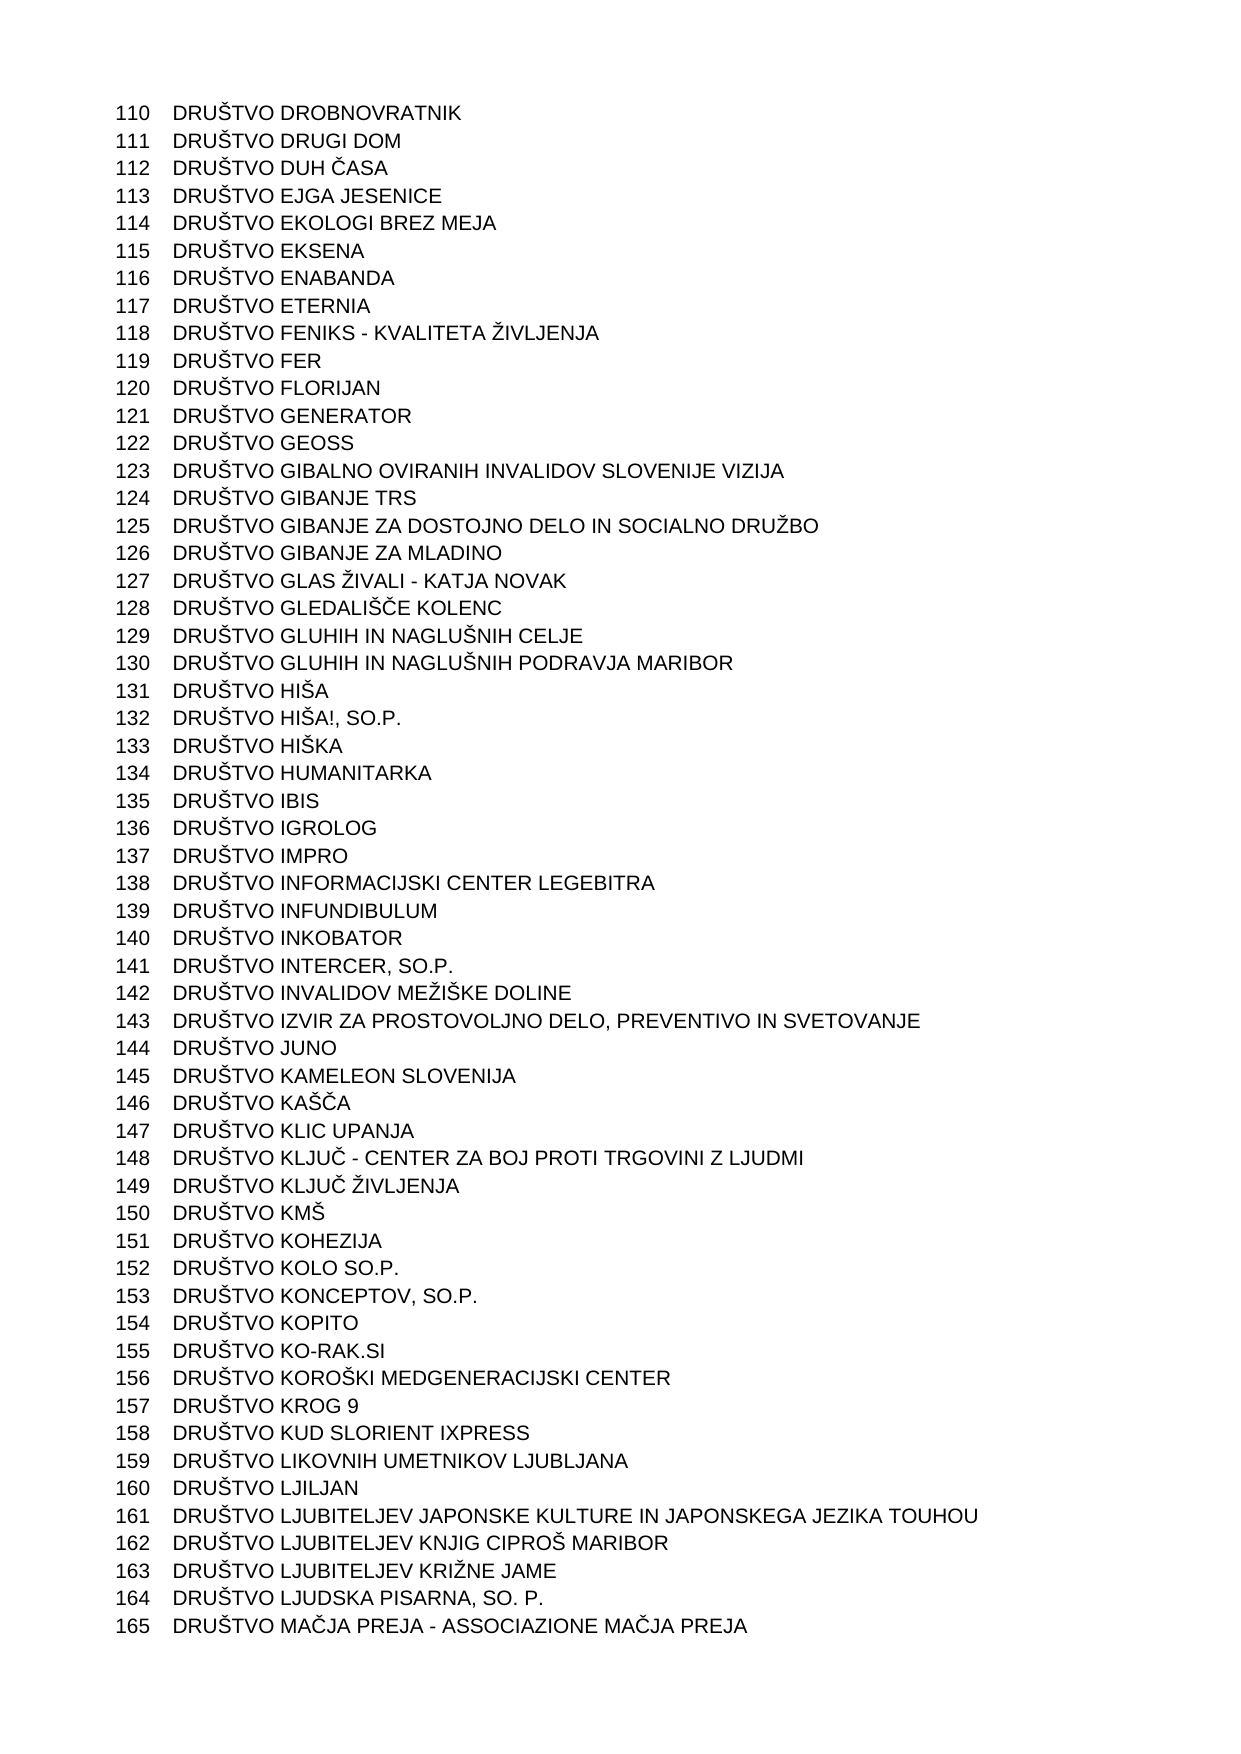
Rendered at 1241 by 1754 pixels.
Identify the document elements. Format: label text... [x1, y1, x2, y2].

table_cell DRUŠTVO GLAS ŽIVALI - KATJA NOVAK [161, 565, 1240, 593]
table_cell DRUŠTVO KONCEPTOV, SO.P. [161, 1280, 1240, 1308]
table_cell DRUŠTVO FLORIJAN [161, 373, 1240, 400]
table_cell DRUŠTVO ENABANDA [161, 263, 1240, 290]
table_cell DRUŠTVO MAČJA PREJA - ASSOCIAZIONE MAČJA PREJA [161, 1610, 1240, 1638]
table_cell 115 [59, 235, 161, 263]
table_cell 116 [59, 263, 161, 290]
table_cell 129 [59, 620, 161, 648]
table_cell 157 [59, 1390, 161, 1418]
table_cell 156 [59, 1363, 161, 1390]
table_cell DRUŠTVO EKOLOGI BREZ MEJA [161, 208, 1240, 235]
table_cell 146 [59, 1088, 161, 1115]
table_cell 110 [59, 98, 161, 125]
table_cell DRUŠTVO GIBANJE ZA MLADINO [161, 538, 1240, 565]
table_cell 136 [59, 813, 161, 840]
table_cell DRUŠTVO LJUBITELJEV JAPONSKE KULTURE IN JAPONSKEGA JEZIKA TOUHOU [161, 1500, 1240, 1528]
table_cell 119 [59, 345, 161, 373]
table_cell 158 [59, 1418, 161, 1445]
table_cell DRUŠTVO GLUHIH IN NAGLUŠNIH CELJE [161, 620, 1240, 648]
table_cell DRUŠTVO LJUDSKA PISARNA, SO. P. [161, 1583, 1240, 1610]
table_cell 141 [59, 950, 161, 978]
table_cell DRUŠTVO HIŠKA [161, 730, 1240, 758]
table_cell 130 [59, 648, 161, 675]
table_cell DRUŠTVO DROBNOVRATNIK [161, 98, 1240, 125]
table_cell DRUŠTVO KUD SLORIENT IXPRESS [161, 1418, 1240, 1445]
table_cell 111 [59, 125, 161, 153]
table_cell DRUŠTVO LIKOVNIH UMETNIKOV LJUBLJANA [161, 1445, 1240, 1473]
table_cell DRUŠTVO KLJUČ - CENTER ZA BOJ PROTI TRGOVINI Z LJUDMI [161, 1143, 1240, 1170]
table_cell DRUŠTVO LJILJAN [161, 1473, 1240, 1500]
table_cell 154 [59, 1308, 161, 1335]
table_cell DRUŠTVO HIŠA!, SO.P. [161, 703, 1240, 730]
table_cell DRUŠTVO EKSENA [161, 235, 1240, 263]
table_cell 164 [59, 1583, 161, 1610]
table_cell DRUŠTVO HIŠA [161, 675, 1240, 703]
table_cell 147 [59, 1115, 161, 1143]
table_cell DRUŠTVO GIBALNO OVIRANIH INVALIDOV SLOVENIJE VIZIJA [161, 455, 1240, 483]
table_cell 151 [59, 1225, 161, 1253]
table_cell DRUŠTVO ETERNIA [161, 290, 1240, 318]
table_cell 139 [59, 895, 161, 923]
table_cell 128 [59, 593, 161, 620]
table_cell DRUŠTVO KOHEZIJA [161, 1225, 1240, 1253]
table_cell DRUŠTVO IMPRO [161, 840, 1240, 868]
table_cell DRUŠTVO INKOBATOR [161, 923, 1240, 950]
table_cell DRUŠTVO IBIS [161, 785, 1240, 813]
table_cell DRUŠTVO GIBANJE ZA DOSTOJNO DELO IN SOCIALNO DRUŽBO [161, 510, 1240, 538]
table_cell DRUŠTVO LJUBITELJEV KRIŽNE JAME [161, 1555, 1240, 1583]
table_cell DRUŠTVO IGROLOG [161, 813, 1240, 840]
table_cell DRUŠTVO FER [161, 345, 1240, 373]
table_cell 150 [59, 1198, 161, 1225]
table_cell DRUŠTVO GENERATOR [161, 400, 1240, 428]
table_cell DRUŠTVO KMŠ [161, 1198, 1240, 1225]
table_cell 165 [59, 1610, 161, 1638]
table_cell 121 [59, 400, 161, 428]
table_cell 126 [59, 538, 161, 565]
table_cell 148 [59, 1143, 161, 1170]
table_cell 112 [59, 153, 161, 180]
table_cell 135 [59, 785, 161, 813]
table_cell DRUŠTVO GEOSS [161, 428, 1240, 455]
table_cell DRUŠTVO JUNO [161, 1033, 1240, 1060]
table_cell 159 [59, 1445, 161, 1473]
table_cell 144 [59, 1033, 161, 1060]
table_cell 162 [59, 1528, 161, 1555]
table_cell 117 [59, 290, 161, 318]
table_cell 153 [59, 1280, 161, 1308]
table_cell 145 [59, 1060, 161, 1088]
table_cell 118 [59, 318, 161, 345]
table_cell 132 [59, 703, 161, 730]
table_cell 152 [59, 1253, 161, 1280]
table_cell DRUŠTVO KLIC UPANJA [161, 1115, 1240, 1143]
table_cell 140 [59, 923, 161, 950]
table_cell 125 [59, 510, 161, 538]
table_cell 143 [59, 1005, 161, 1033]
table_cell 142 [59, 978, 161, 1005]
table_cell DRUŠTVO FENIKS - KVALITETA ŽIVLJENJA [161, 318, 1240, 345]
table_cell 161 [59, 1500, 161, 1528]
table_cell 138 [59, 868, 161, 895]
table_cell DRUŠTVO KO-RAK.SI [161, 1335, 1240, 1363]
table_cell 127 [59, 565, 161, 593]
table_cell DRUŠTVO INVALIDOV MEŽIŠKE DOLINE [161, 978, 1240, 1005]
table_cell 114 [59, 208, 161, 235]
table_cell 124 [59, 483, 161, 510]
table_cell DRUŠTVO KOPITO [161, 1308, 1240, 1335]
table_cell DRUŠTVO GIBANJE TRS [161, 483, 1240, 510]
table_cell 120 [59, 373, 161, 400]
table_cell DRUŠTVO KOROŠKI MEDGENERACIJSKI CENTER [161, 1363, 1240, 1390]
table_cell DRUŠTVO KOLO SO.P. [161, 1253, 1240, 1280]
table_cell DRUŠTVO INFUNDIBULUM [161, 895, 1240, 923]
table_cell DRUŠTVO DUH ČASA [161, 153, 1240, 180]
table_cell 122 [59, 428, 161, 455]
table_cell 131 [59, 675, 161, 703]
table_cell DRUŠTVO INTERCER, SO.P. [161, 950, 1240, 978]
table_cell DRUŠTVO HUMANITARKA [161, 758, 1240, 785]
table_cell DRUŠTVO KLJUČ ŽIVLJENJA [161, 1170, 1240, 1198]
table_cell 155 [59, 1335, 161, 1363]
table_cell 137 [59, 840, 161, 868]
table_cell DRUŠTVO GLEDALIŠČE KOLENC [161, 593, 1240, 620]
table_cell DRUŠTVO DRUGI DOM [161, 125, 1240, 153]
table_cell DRUŠTVO LJUBITELJEV KNJIG CIPROŠ MARIBOR [161, 1528, 1240, 1555]
table_cell 133 [59, 730, 161, 758]
table_cell DRUŠTVO KAMELEON SLOVENIJA [161, 1060, 1240, 1088]
table_cell DRUŠTVO KAŠČA [161, 1088, 1240, 1115]
table_cell DRUŠTVO KROG 9 [161, 1390, 1240, 1418]
table_cell 123 [59, 455, 161, 483]
table_cell DRUŠTVO GLUHIH IN NAGLUŠNIH PODRAVJA MARIBOR [161, 648, 1240, 675]
table_cell DRUŠTVO INFORMACIJSKI CENTER LEGEBITRA [161, 868, 1240, 895]
table_cell DRUŠTVO EJGA JESENICE [161, 180, 1240, 208]
table_cell 134 [59, 758, 161, 785]
table_cell 160 [59, 1473, 161, 1500]
table_cell DRUŠTVO IZVIR ZA PROSTOVOLJNO DELO, PREVENTIVO IN SVETOVANJE [161, 1005, 1240, 1033]
table_cell 113 [59, 180, 161, 208]
table_cell 149 [59, 1170, 161, 1198]
table_cell 163 [59, 1555, 161, 1583]
